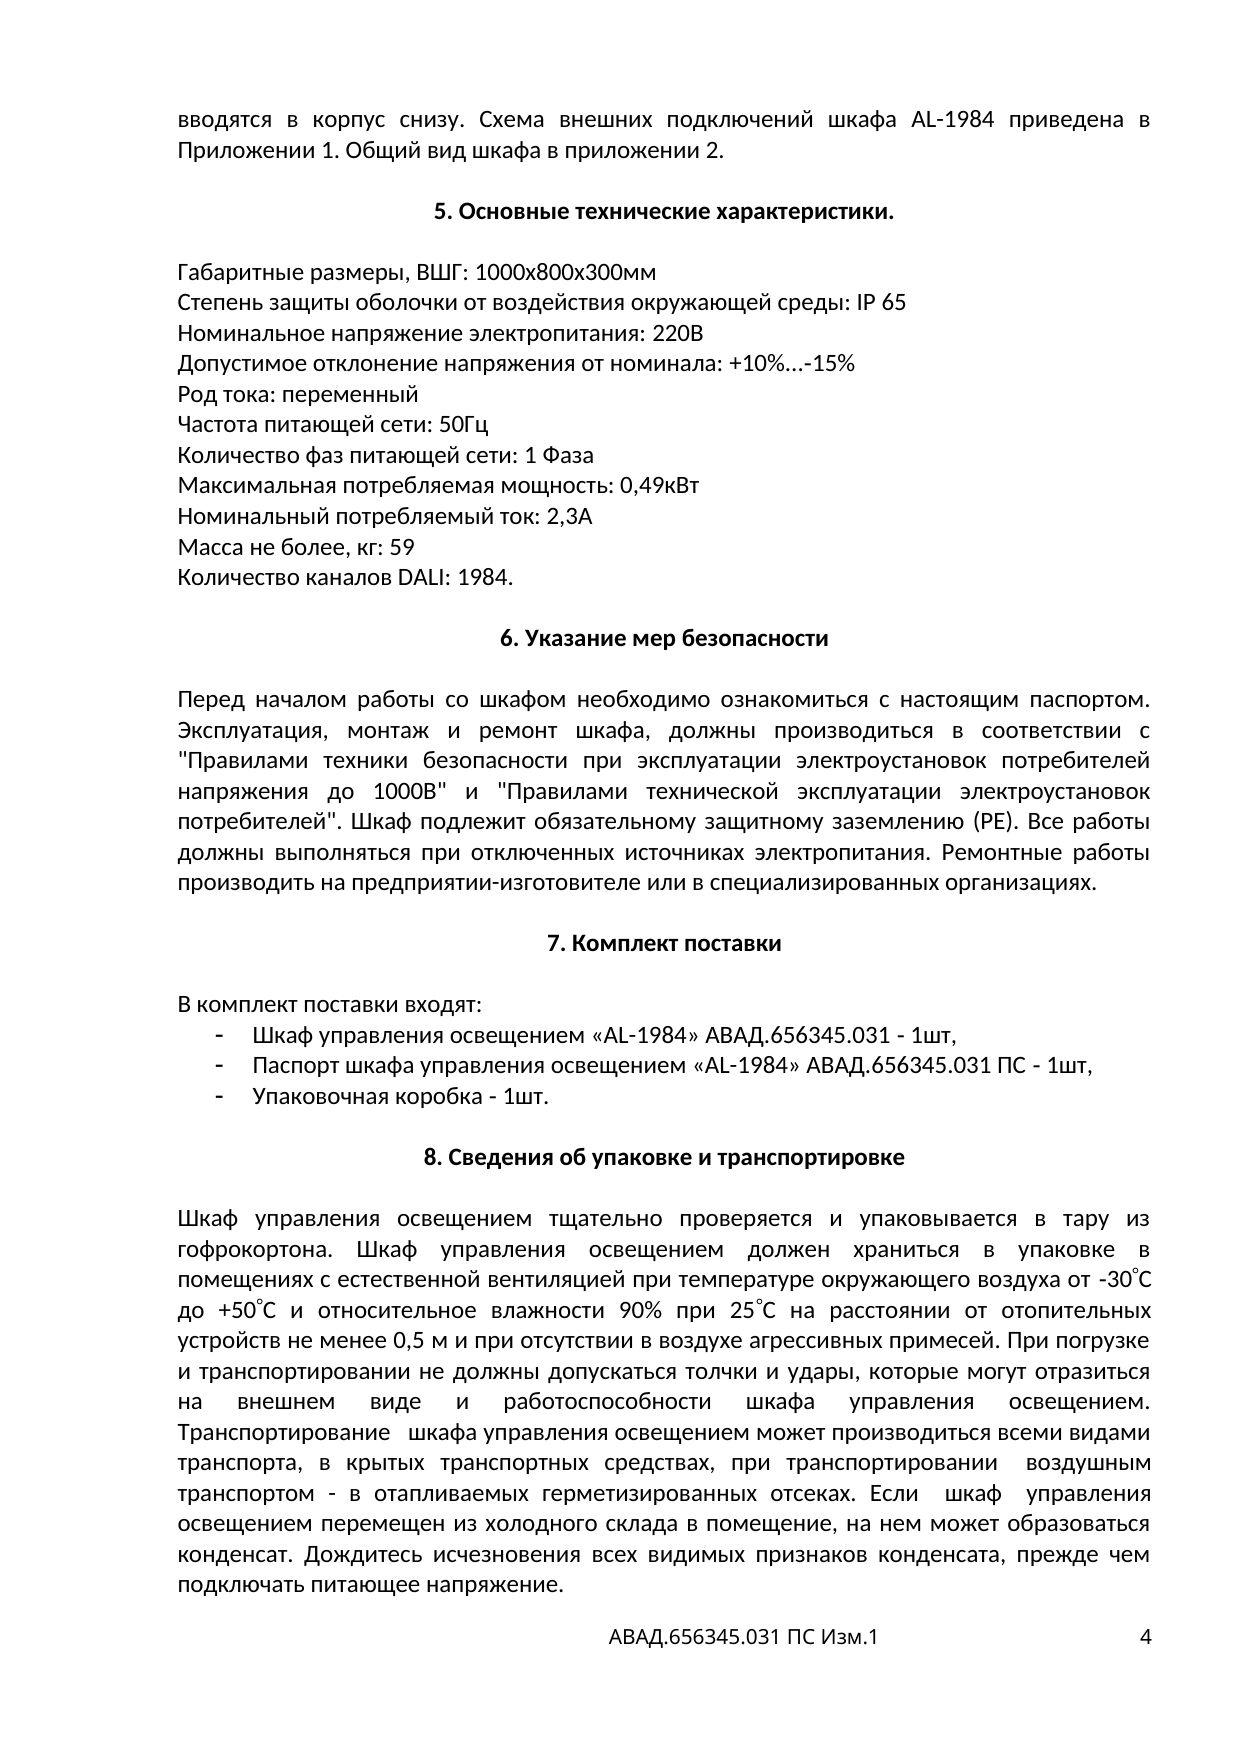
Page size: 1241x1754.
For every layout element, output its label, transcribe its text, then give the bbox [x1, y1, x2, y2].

text 6. Указание мер безопасности [177, 622, 1152, 653]
list Упаковочная коробка ‐ 1шт. [215, 1080, 1152, 1111]
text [177, 103, 1152, 164]
text 5. Основные технические характеристики. [177, 195, 1152, 226]
text Количество фаз питающей сети: 1 Фаза [177, 439, 1152, 470]
text Шкаф управления освещением тщательно проверяется и упаковывается в тару из гофрокортона. Шкаф управления освещением должен храниться в упаковке в помещениях с естественной вентиляцией при температуре окружающего воздуха от ‐30С до +50С и относительное влажности 90% при 25С на расстоянии от отопительных устройств не менее 0,5 м и при отсутствии в воздухе агрессивных примесей. При погрузке и транспортировании не должны допускаться толчки и удары, которые могут отразиться на внешнем виде и работоспособности шкафа управления освещением. Транспортирование шкафа управления освещением может производиться всеми видами транспорта, в крытых транспортных средствах, при транспортировании воздушным транспортом - в отапливаемых герметизированных отсеках. Если шкаф управления освещением перемещен из холодного склада в помещение, на нем может образоваться конденсат. Дождитесь исчезновения всех видимых признаков конденсата, прежде чем подключать питающее напряжение. [177, 1202, 1152, 1599]
text Габаритные размеры, ВШГ: 1000x800x300мм [177, 256, 1152, 287]
text 7. Комплект поставки [177, 927, 1152, 958]
text Номинальный потребляемый ток: 2,3А [177, 500, 1152, 531]
text Номинальное напряжение электропитания: 220В [177, 317, 1152, 348]
list Шкаф управления освещением «AL-1984» АВАД.656345.031 ‐ 1шт, [215, 1019, 1152, 1049]
text Перед началом работы со шкафом необходимо ознакомиться с настоящим паспортом. Эксплуатация, монтаж и ремонт шкафа, должны производиться в соответствии с "Правилами техники безопасности при эксплуатации электроустановок потребителей напряжения до 1000В" и "Правилами технической эксплуатации электроустановок потребителей". Шкаф подлежит обязательному защитному заземлению (PE). Все работы должны выполняться при отключенных источниках электропитания. Ремонтные работы производить на предприятии-изготовителе или в специализированных организациях. [177, 683, 1152, 897]
text Допустимое отклонение напряжения от номинала: +10%...‐15% [177, 348, 1152, 378]
text 8. Сведения об упаковке и транспортировке [177, 1141, 1152, 1172]
text Степень защиты оболочки от воздействия окружающей среды: IP 65 [177, 287, 1152, 317]
text Частота питающей сети: 50Гц [177, 409, 1152, 439]
text В комплект поставки входят: [177, 988, 1152, 1019]
text Количество каналов DALI: 1984. [177, 561, 1152, 592]
text Масса не более, кг: 59 [177, 531, 1152, 561]
text Род тока: переменный [177, 378, 1152, 409]
list Паспорт шкафа управления освещением «AL-1984» АВАД.656345.031 ПС ‐ 1шт, [215, 1049, 1152, 1080]
text Максимальная потребляемая мощность: 0,49кВт [177, 470, 1152, 500]
